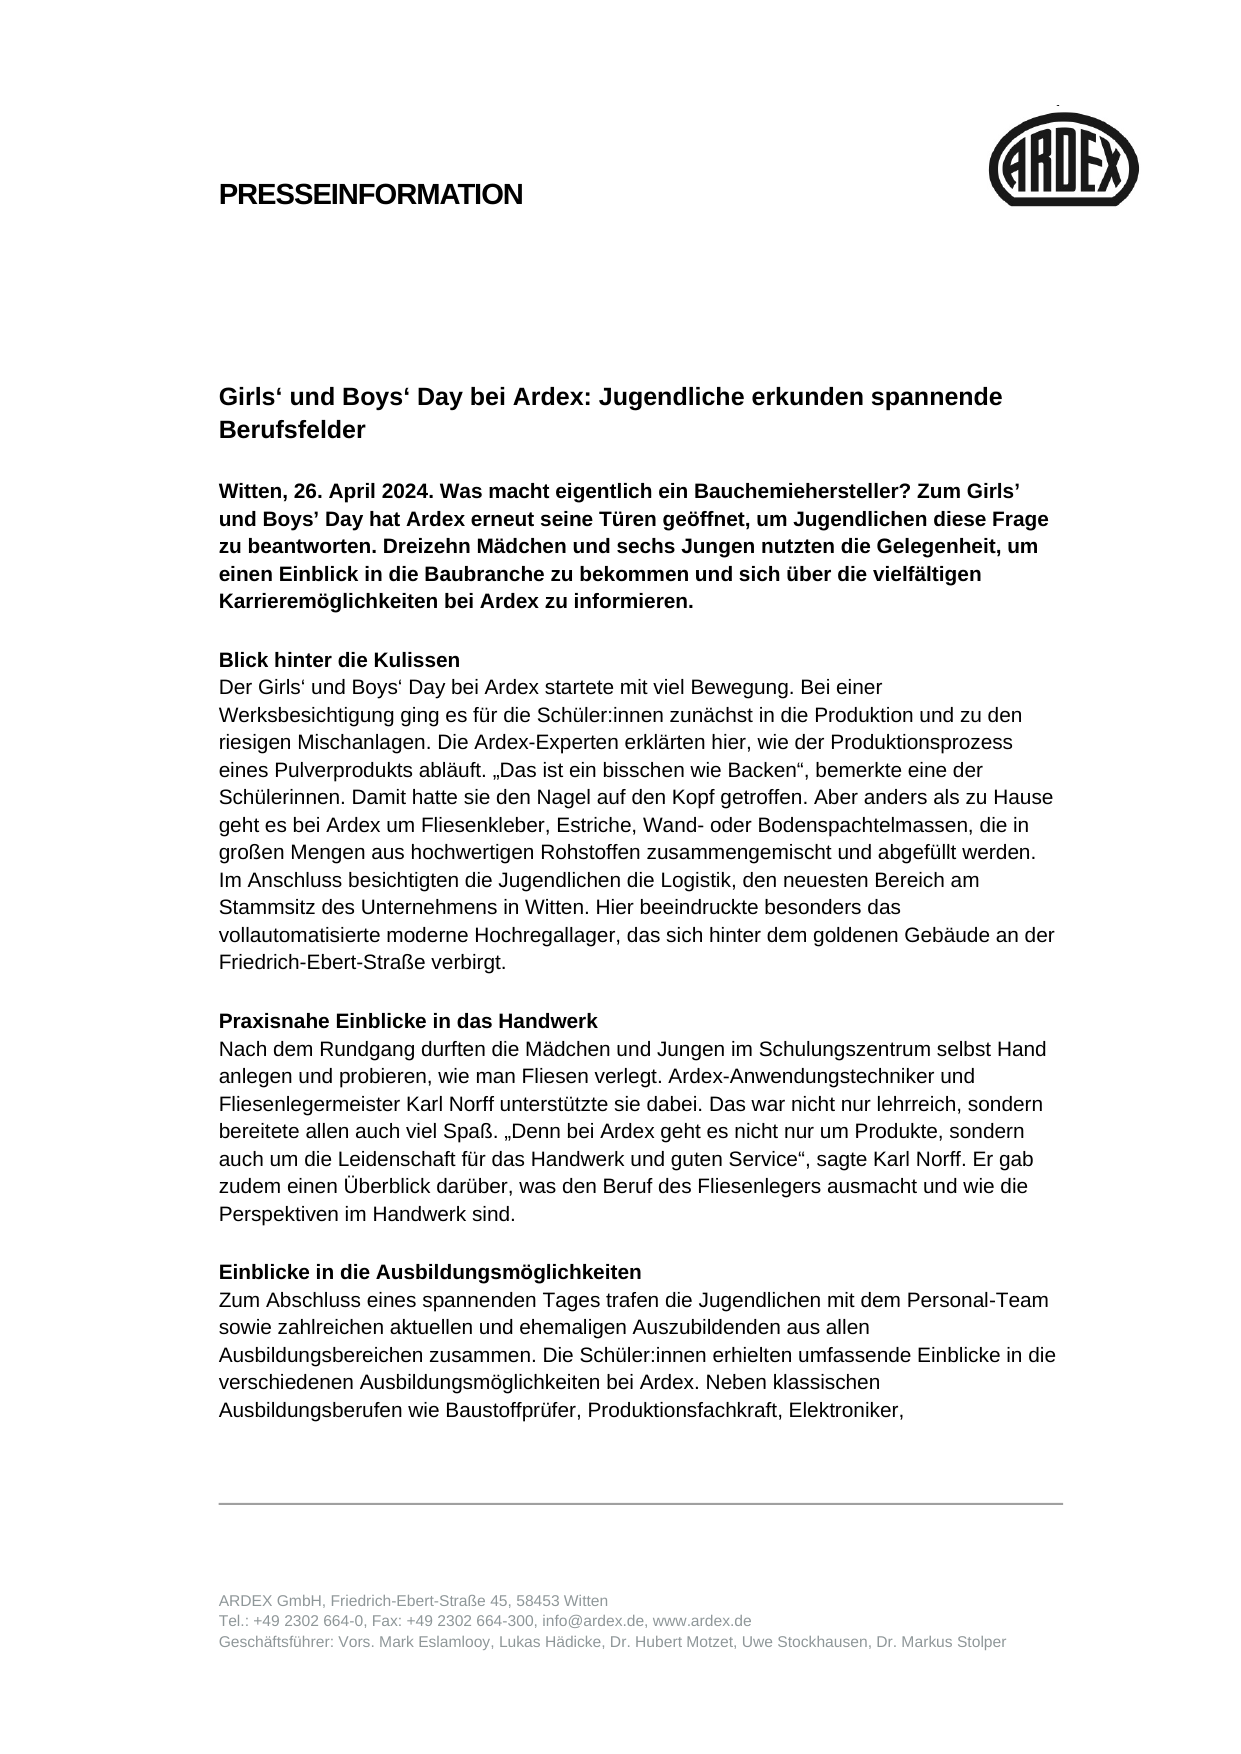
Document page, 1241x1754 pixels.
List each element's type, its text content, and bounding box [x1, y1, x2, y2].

text Nach dem Rundgang durften die Mädchen und Jungen im Schulungszentrum selbst Hand anlegen und probieren, wie man Fliesen verlegt. Ardex-Anwendungstechniker und Fliesenlegermeister Karl Norff unterstützte sie dabei. Das war nicht nur lehrreich, sondern bereitete allen auch viel Spaß. „Denn bei Ardex geht es nicht nur um Produkte, sondern auch um die Leidenschaft für das Handwerk und guten Service“, sagte Karl Norff. Er gab zudem einen Überblick darüber, was den Beruf des Fliesenlegers ausmacht und wie die Perspektiven im Handwerk sind. [218, 1036, 1063, 1225]
picture [981, 106, 1144, 201]
text Einblicke in die Ausbildungsmöglichkeiten [218, 1260, 1063, 1284]
text Praxisnahe Einblicke in das Handwerk [218, 1009, 1063, 1033]
text Blick hinter die Kulissen [218, 648, 1063, 672]
text Der Girls‘ und Boys‘ Day bei Ardex startete mit viel Bewegung. Bei einer Werksbesichtigung ging es für die Schüler:innen zunächst in die Produktion und zu den riesigen Mischanlagen. Die Ardex-Experten erklärten hier, wie der Produktionsprozess eines Pulverprodukts abläuft. „Das ist ein bisschen wie Backen“, bemerkte eine der Schülerinnen. Damit hatte sie den Nagel auf den Kopf getroffen. Aber anders als zu Hause geht es bei Ardex um Fliesenkleber, Estriche, Wand- oder Bodenspachtelmassen, die in großen Mengen aus hochwertigen Rohstoffen zusammengemischt und abgefüllt werden. Im Anschluss besichtigten die Jugendlichen die Logistik, den neuesten Bereich am Stammsitz des Unternehmens in Witten. Hier beeindruckte besonders das vollautomatisierte moderne Hochregallager, das sich hinter dem goldenen Gebäude an der Friedrich-Ebert-Straße verbirgt. [218, 675, 1063, 974]
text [218, 1288, 1063, 1422]
text Girls‘ und Boys‘ Day bei Ardex: Jugendliche erkunden spannende Berufsfelder [218, 382, 1063, 443]
text Witten, . Was macht eigentlich ein Bauchemiehersteller? Zum Girls’ und Boys’ Day hat Ardex erneut seine Türen geöffnet, um Jugendlichen diese Frage zu beantworten. Dreizehn Mädchen und sechs Jungen nutzten die Gelegenheit, um einen Einblick in die Baubranche zu bekommen und sich über die vielfältigen Karrieremöglichkeiten bei Ardex zu informieren. [218, 479, 1063, 613]
title Presseinformation [218, 177, 1063, 211]
